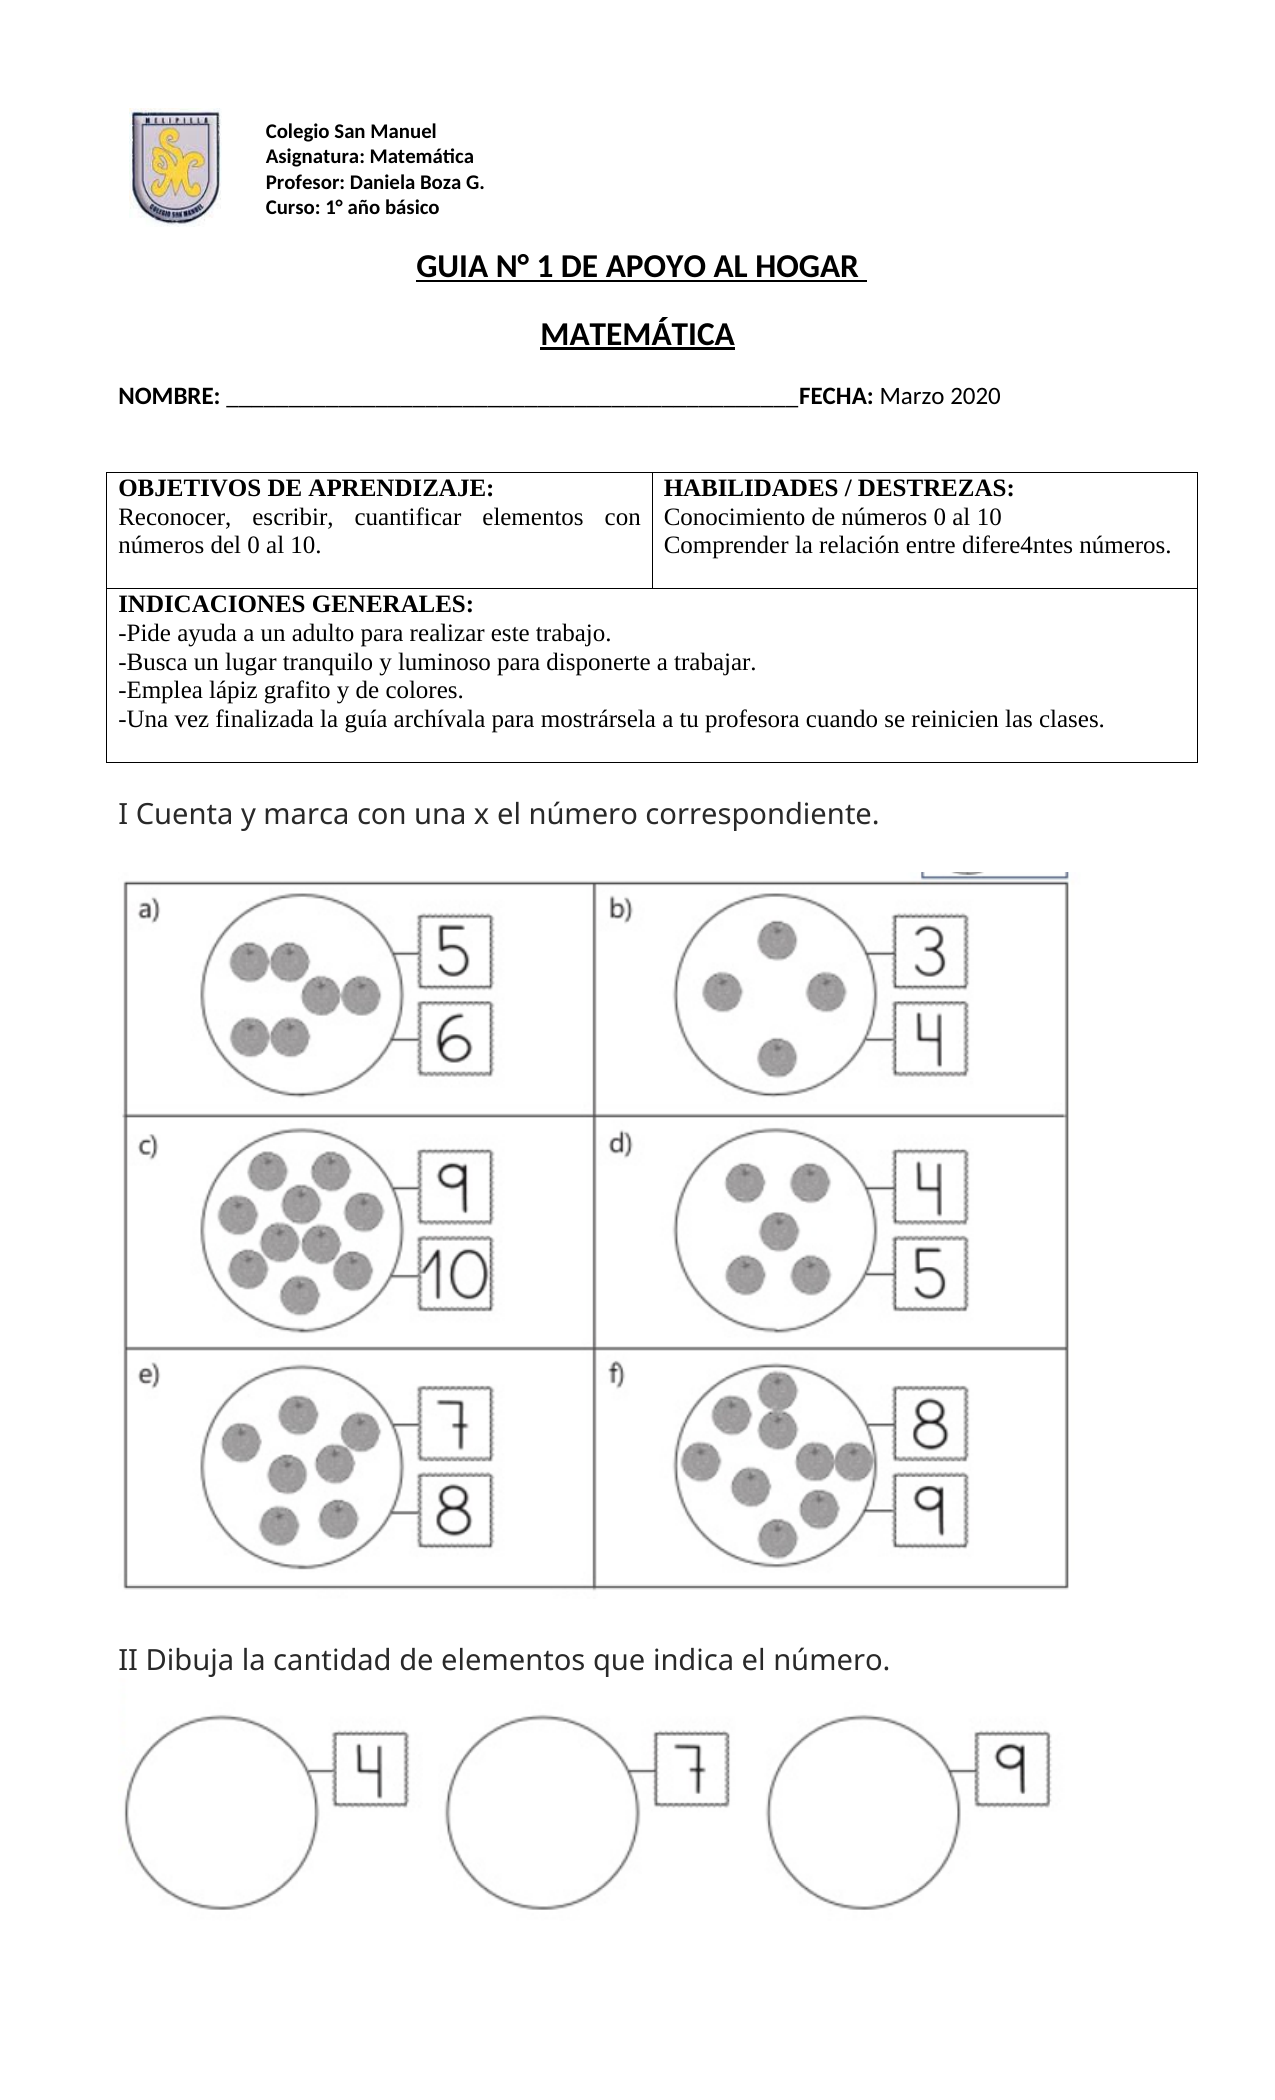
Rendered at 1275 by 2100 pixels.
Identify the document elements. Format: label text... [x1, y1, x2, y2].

text Profesor: Daniela Boza G. [118, 169, 1157, 194]
text Asignatura: Matemática [118, 143, 1157, 169]
picture [129, 108, 222, 143]
text GUIA N° 1 DE APOYO AL HOGAR [118, 245, 1157, 286]
table_header HABILIDADES / DESTREZAS: Conocimiento de números 0 al 10 Comprender la relación entre difere4ntes números. [653, 473, 1197, 588]
table_header OBJETIVOS DE APRENDIZAJE: Reconocer, escribir, cuantificar elementos con números del 0 al 10. [107, 473, 652, 588]
picture [129, 220, 222, 227]
text I Cuenta y marca con una x el número correspondiente. [118, 793, 1157, 833]
text Curso: 1° año básico [118, 194, 1157, 220]
text NOMBRE: ______________________________________________FECHA: Marzo 2020 [118, 380, 1157, 411]
text Colegio San Manuel [192, 118, 1157, 143]
text II Dibuja la cantidad de elementos que indica el número. [118, 1639, 1157, 1678]
picture [118, 1678, 1086, 1946]
text MATEMÁTICA [118, 313, 1157, 353]
picture [118, 872, 1081, 1599]
table_cell INDICACIONES GENERALES: -Pide ayuda a un adulto para realizar este trabajo. -Busca un lugar tranquilo y luminoso para disponerte a trabajar. -Emplea lápiz grafito y de colores. -Una vez finalizada la guía archívala para mostrársela a tu profesora cuando se reinicien las clases. [107, 589, 1197, 762]
